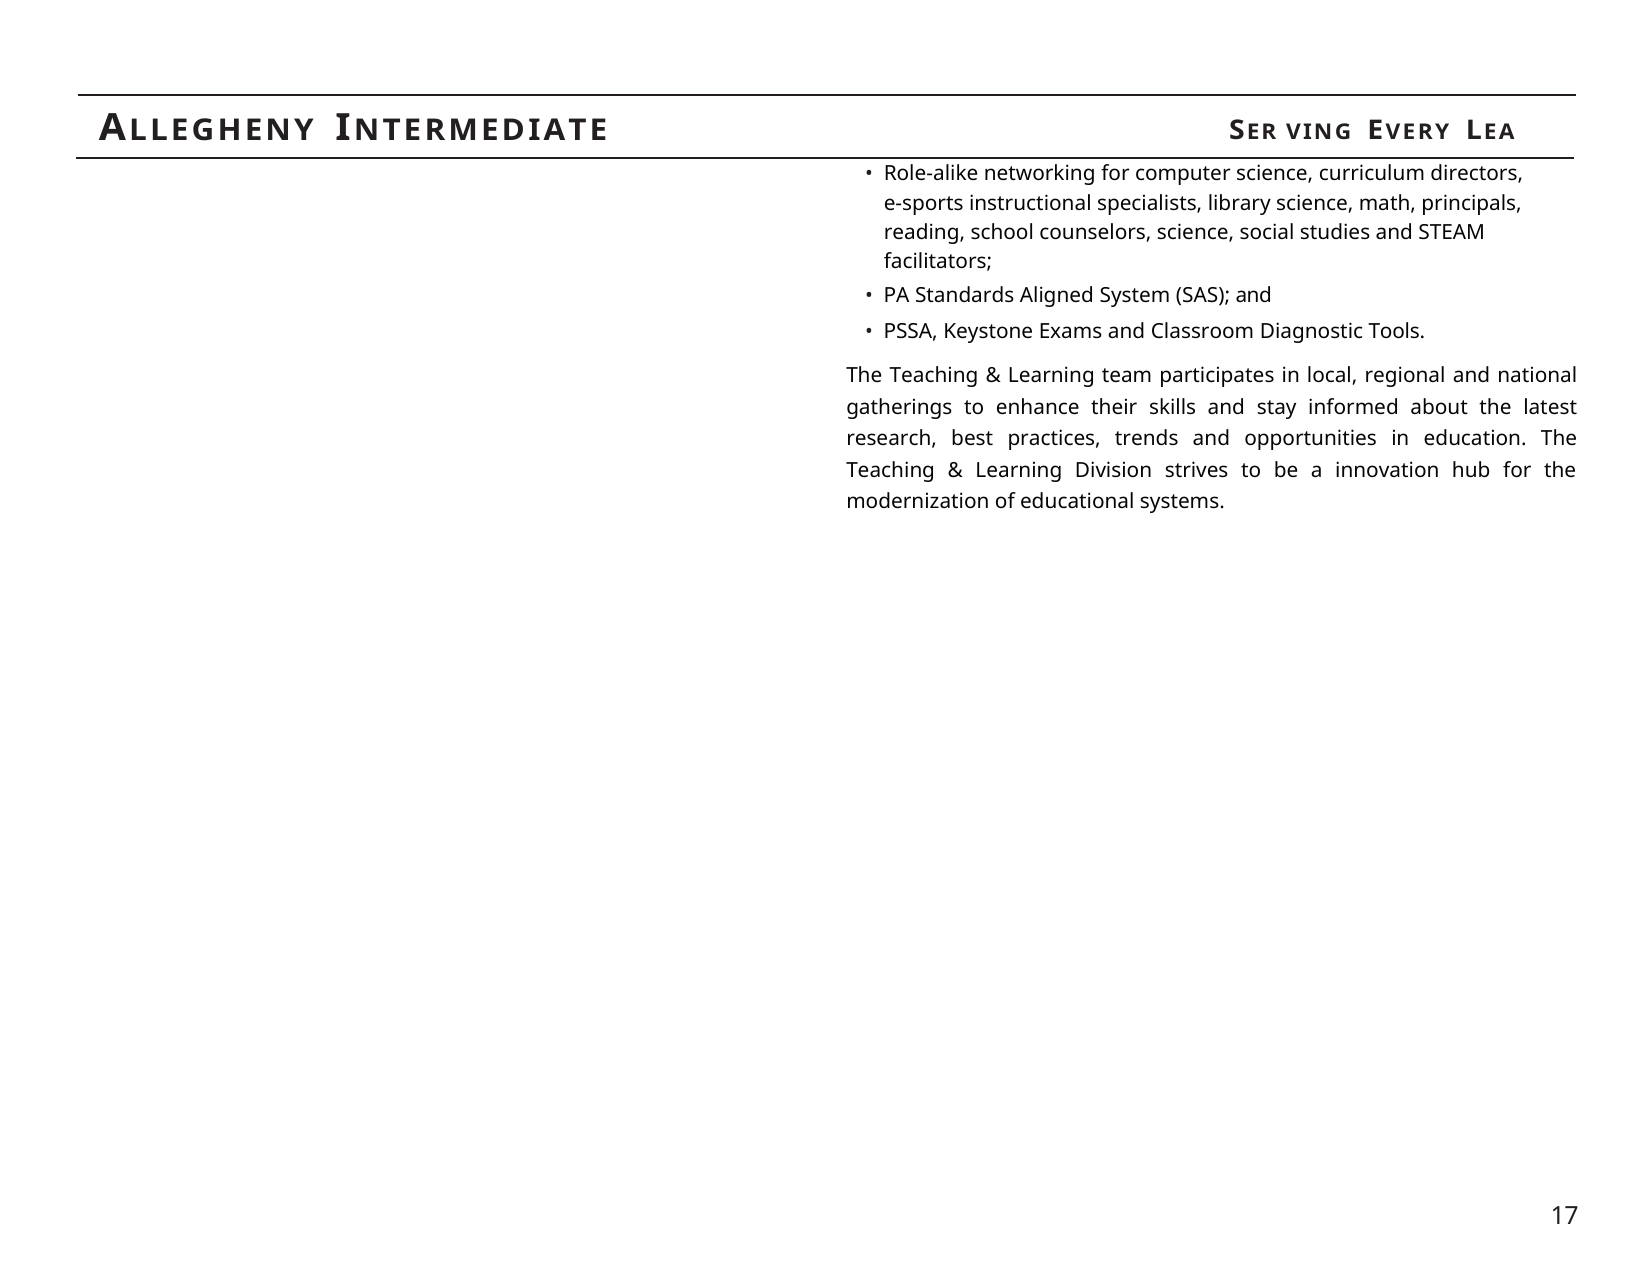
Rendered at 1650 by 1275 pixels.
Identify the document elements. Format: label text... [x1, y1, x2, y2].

text The Teaching & Learning team participates in local, regional and national gatherings to enhance their skills and stay informed about the latest research, best practices, trends and opportunities in education. The Teaching & Learning Division strives to be a innovation hub for the modernization of educational systems. [846, 360, 1578, 515]
list PSSA, Keystone Exams and Classroom Diagnostic Tools. [865, 316, 1594, 345]
list Role-alike networking for computer science, curriculum directors, e-sports instructional specialists, library science, math, principals, reading, school counselors, science, social studies and STEAM facilitators; [865, 158, 1524, 274]
list PA Standards Aligned System (SAS); and [865, 281, 1594, 309]
